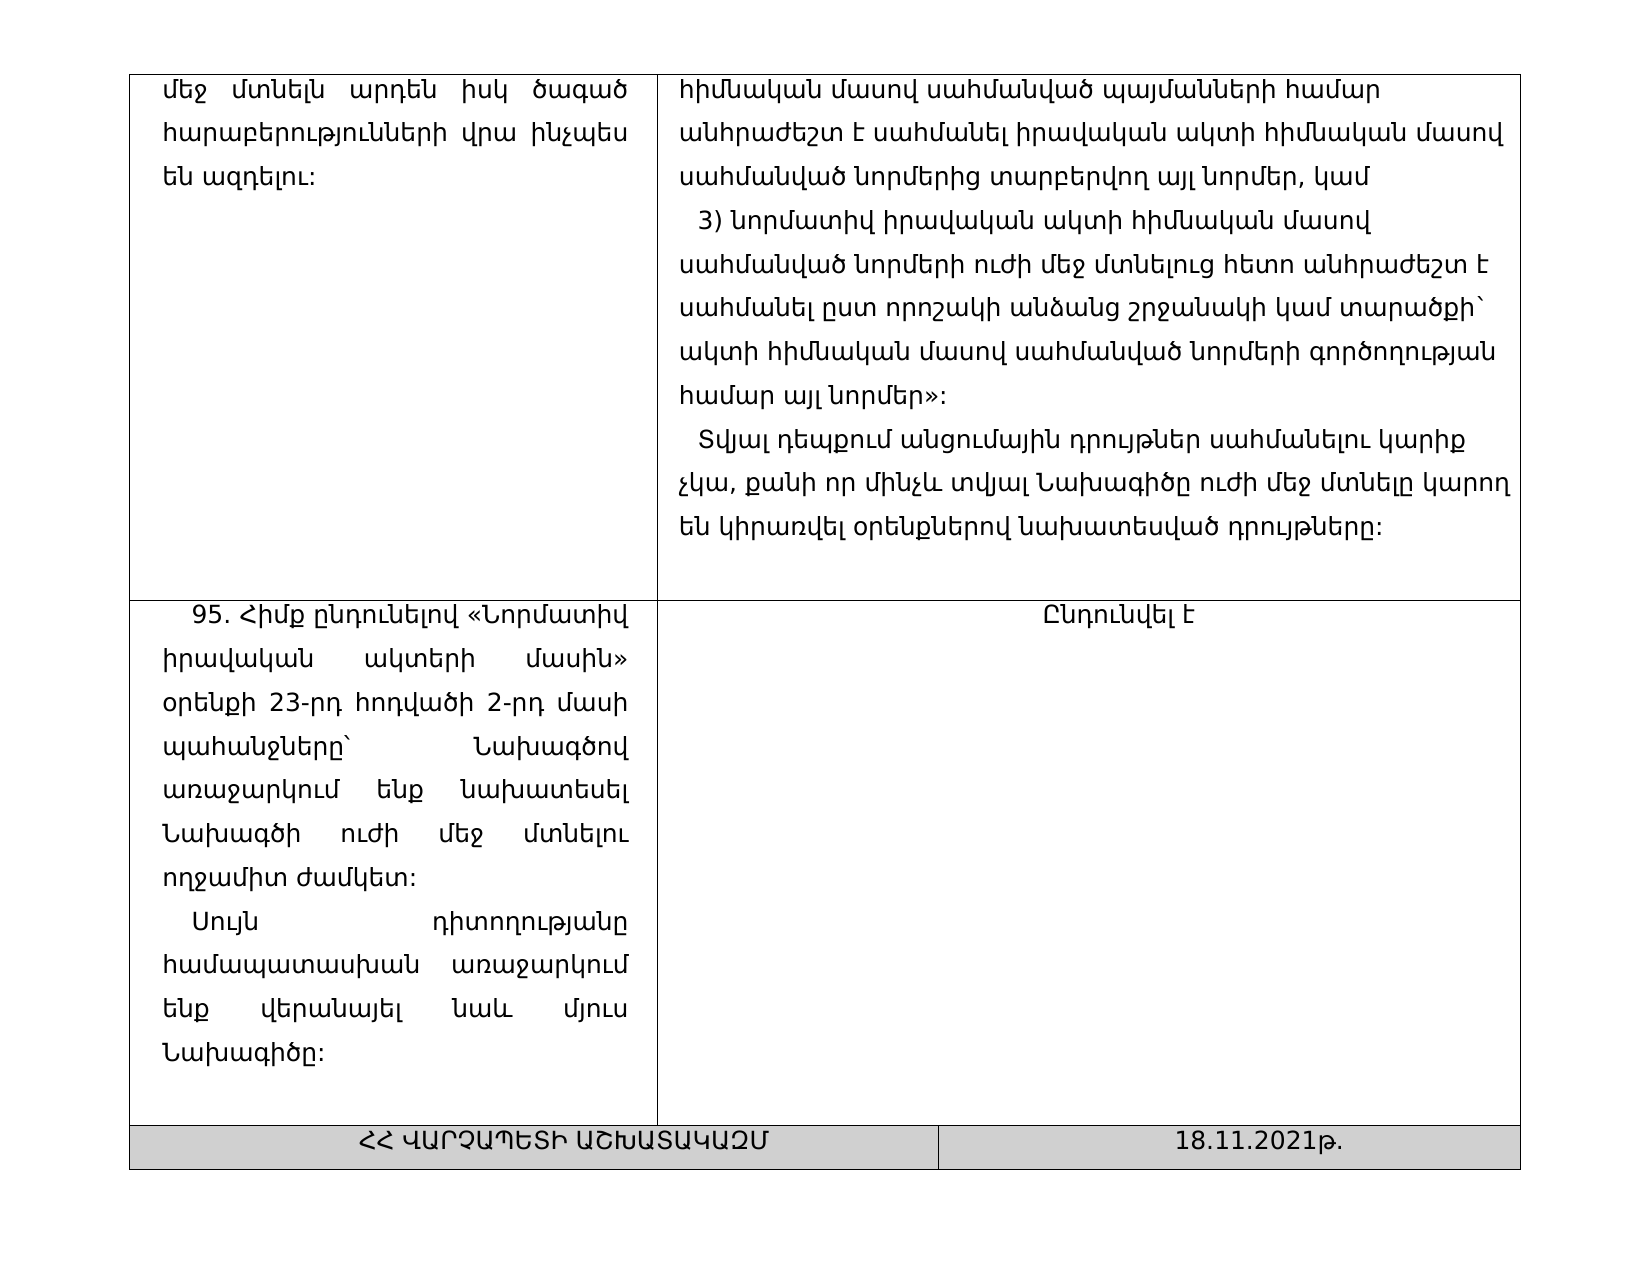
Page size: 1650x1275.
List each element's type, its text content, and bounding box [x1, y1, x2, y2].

table_cell 18.11.2021թ. [939, 1126, 1520, 1169]
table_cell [130, 1126, 938, 1169]
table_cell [130, 75, 657, 599]
table_cell Ընդունվել է [658, 601, 1520, 1125]
table_cell 95. Հիմք ընդունելով «Նորմատիվ իրավական ակտերի մասին» օրենքի 23-րդ հոդվածի 2-րդ մասի պահանջները՝ Նախագծով առաջարկում ենք նախատեսել Նախագծի ուժի մեջ մտնելու ողջամիտ ժամկետ: Սույն դիտողությանը համապատասխան առաջարկում ենք վերանայել նաև մյուս Նախագիծը: [130, 601, 657, 1125]
